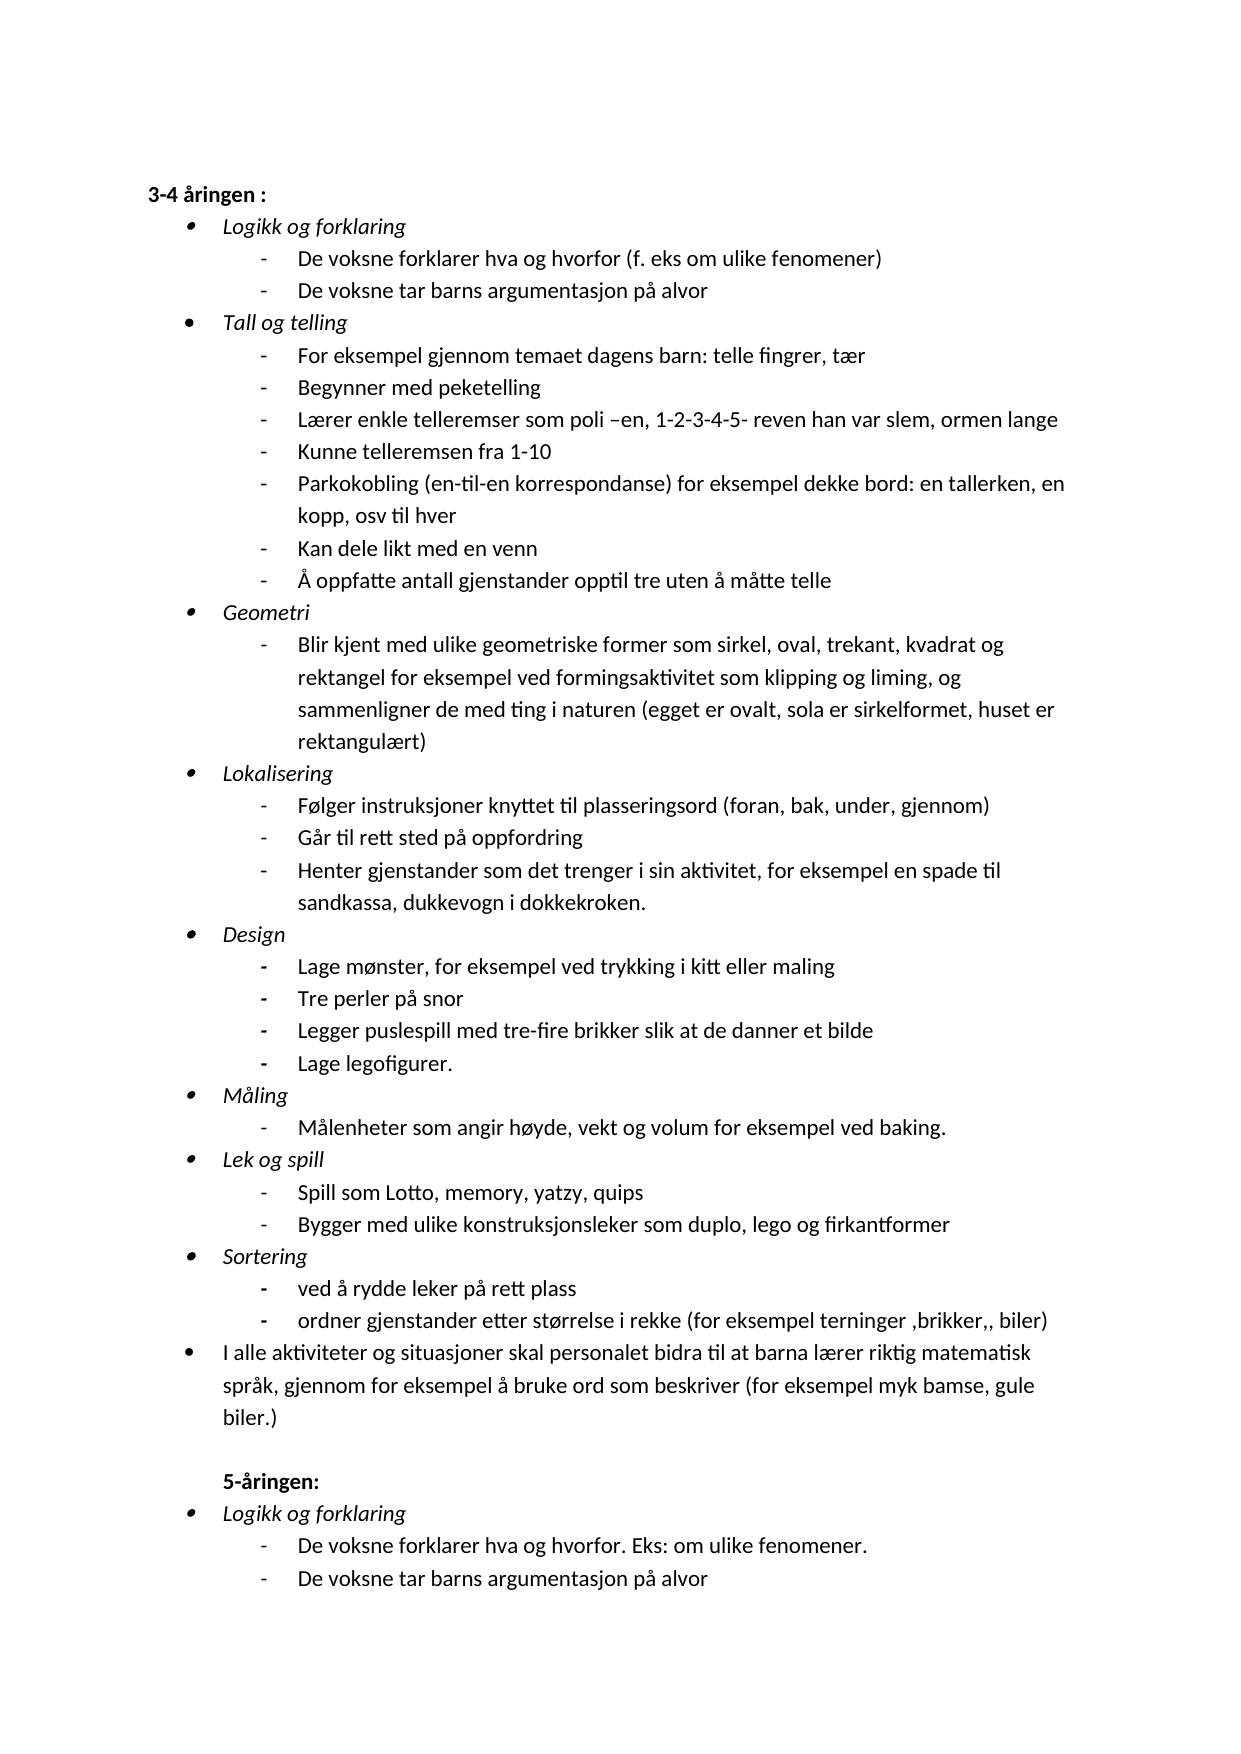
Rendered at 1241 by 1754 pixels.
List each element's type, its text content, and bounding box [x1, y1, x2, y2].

list Lek og spill [185, 1145, 1093, 1173]
list De voksne tar barns argumentasjon på alvor [260, 276, 1093, 304]
list Design [185, 920, 1093, 948]
list Lage mønster, for eksempel ved trykking i kitt eller maling [260, 952, 1093, 980]
text 3-4 åringen : [148, 180, 1093, 208]
list Går til rett sted på oppfordring [260, 823, 1093, 852]
list Å oppfatte antall gjenstander opptil tre uten å måtte telle [260, 566, 1093, 594]
list Tall og telling [185, 308, 1093, 337]
list Kan dele likt med en venn [260, 534, 1093, 562]
list Lage legofigurer. [260, 1049, 1093, 1077]
list Bygger med ulike konstruksjonsleker som duplo, lego og firkantformer [260, 1210, 1093, 1238]
list Tre perler på snor [260, 984, 1093, 1012]
list ordner gjenstander etter størrelse i rekke (for eksempel terninger ,brikker,, biler) [260, 1306, 1093, 1334]
list Lokalisering [185, 759, 1093, 787]
list De voksne tar barns argumentasjon på alvor [260, 1564, 1093, 1592]
list Sortering [185, 1242, 1093, 1270]
list Målenheter som angir høyde, vekt og volum for eksempel ved baking. [260, 1113, 1093, 1141]
list Henter gjenstander som det trenger i sin aktivitet, for eksempel en spade til sandkassa, dukkevogn i dokkekroken. [260, 856, 1093, 916]
list Logikk og forklaring [185, 1499, 1093, 1527]
list Begynner med peketelling [260, 373, 1093, 401]
list Måling [185, 1081, 1093, 1109]
text 5-åringen: [223, 1467, 1093, 1495]
list Legger puslespill med tre-fire brikker slik at de danner et bilde [260, 1017, 1093, 1045]
list Spill som Lotto, memory, yatzy, quips [260, 1178, 1093, 1206]
list Lærer enkle telleremser som poli –en, 1-2-3-4-5- reven han var slem, ormen lange [260, 405, 1093, 433]
list Følger instruksjoner knyttet til plasseringsord (foran, bak, under, gjennom) [260, 791, 1093, 819]
list ved å rydde leker på rett plass [260, 1274, 1093, 1302]
list Blir kjent med ulike geometriske former som sirkel, oval, trekant, kvadrat og rektangel for eksempel ved formingsaktivitet som klipping og liming, og sammenligner de med ting i naturen (egget er ovalt, sola er sirkelformet, huset er rektangulært) [260, 630, 1093, 755]
list For eksempel gjennom temaet dagens barn: telle fingrer, tær [260, 341, 1093, 369]
list De voksne forklarer hva og hvorfor. Eks: om ulike fenomener. [260, 1532, 1093, 1560]
list Geometri [185, 598, 1093, 626]
list I alle aktiviteter og situasjoner skal personalet bidra til at barna lærer riktig matematisk språk, gjennom for eksempel å bruke ord som beskriver (for eksempel myk bamse, gule biler.) [185, 1338, 1093, 1431]
list Kunne telleremsen fra 1-10 [260, 437, 1093, 465]
list Logikk og forklaring [185, 212, 1093, 240]
list Parkokobling (en-til-en korrespondanse) for eksempel dekke bord: en tallerken, en kopp, osv til hver [260, 469, 1093, 530]
list De voksne forklarer hva og hvorfor (f. eks om ulike fenomener) [260, 244, 1093, 272]
